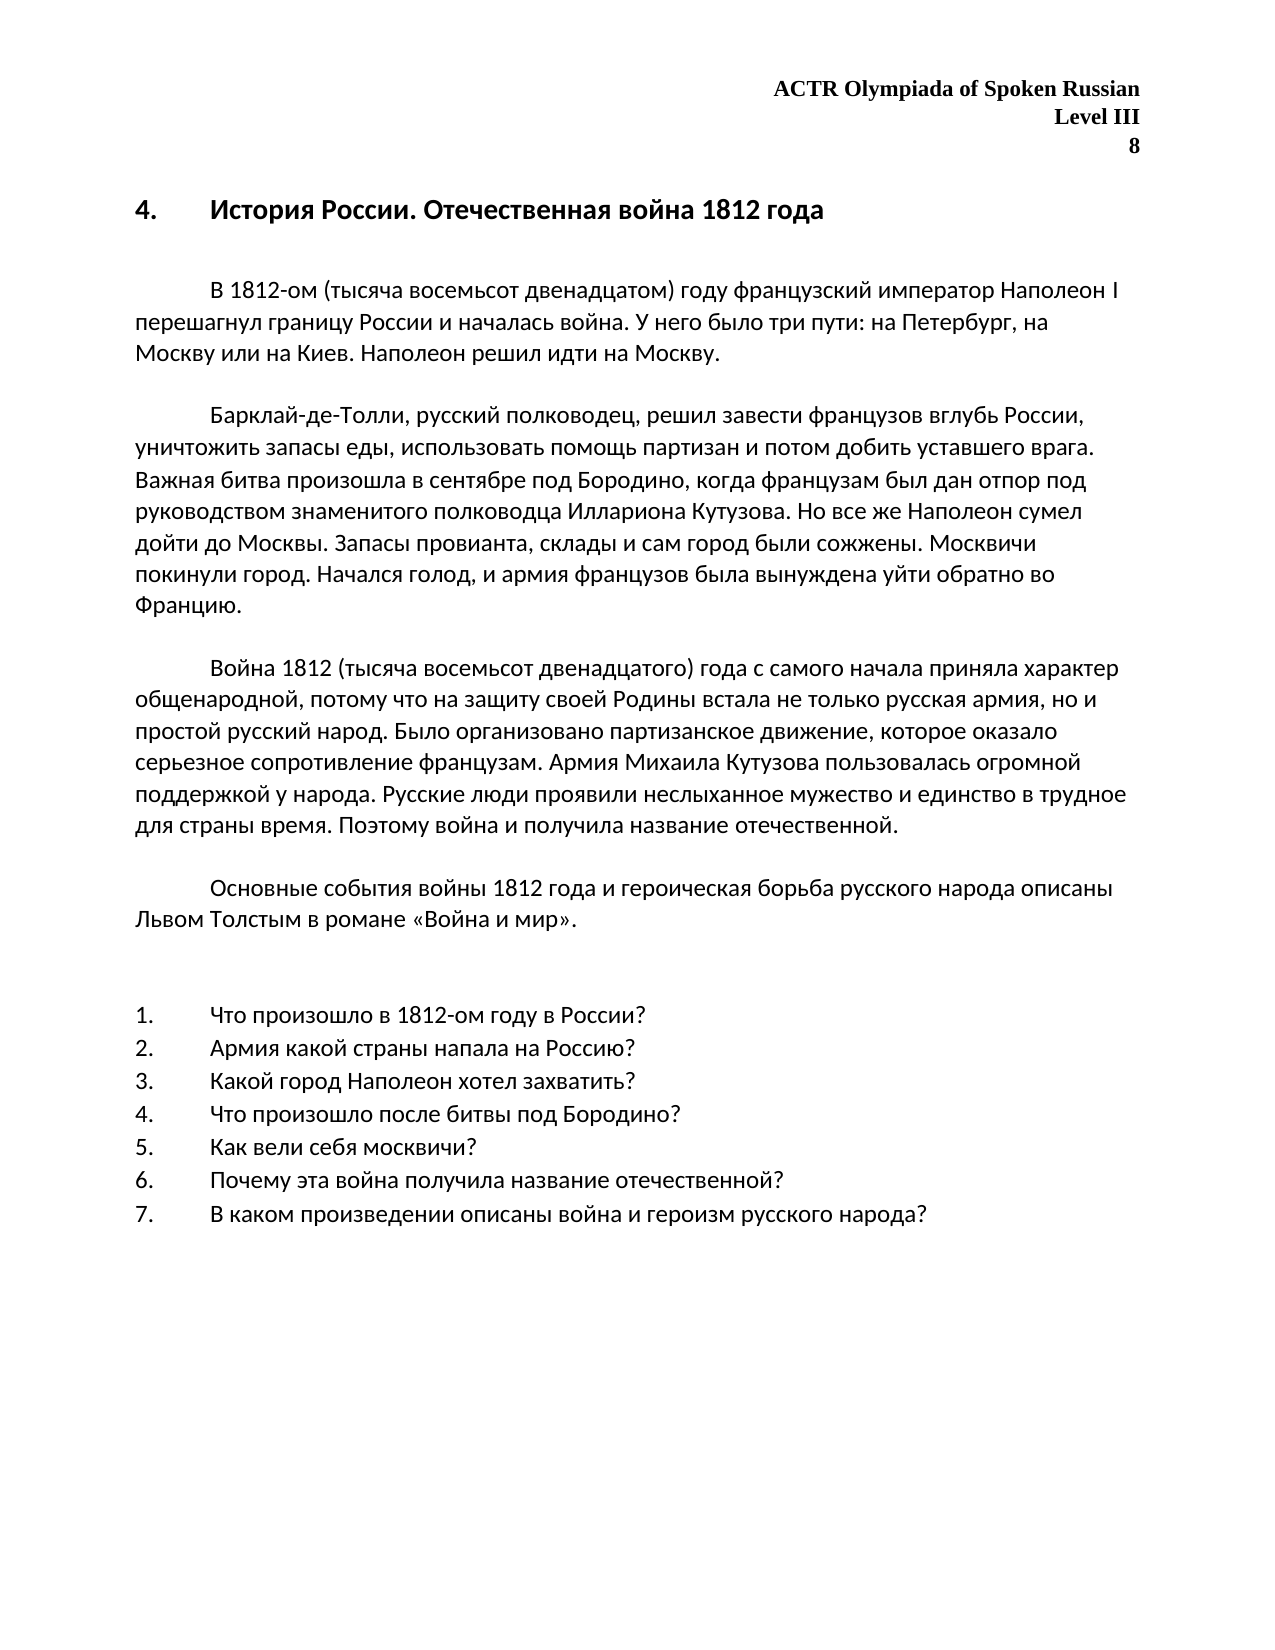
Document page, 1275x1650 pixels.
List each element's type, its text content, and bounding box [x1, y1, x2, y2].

text Война 1812 (тысяча восемьсот двенадцатого) года с самого начала приняла характер общенародной, потому что на защиту своей Родины встала не только русская армия, но и простой русский народ. Было организовано партизанское движение, которое оказало серьезное сопротивление французам. Армия Михаила Кутузова пользовалась огромной поддержкой у народа. Русские люди проявили неслыханное мужество и единство в трудное для страны время. Поэтому война и получила название отечественной. [135, 652, 1130, 869]
text 6. Почему эта война получила название отечественной? [135, 1164, 1130, 1195]
text 4. Что произошло после битвы под Бородино? [135, 1098, 1130, 1129]
text Основные события войны 1812 года и героическая борьба русского народа описаны Львом Толстым в романе «Война и мир». [135, 872, 1130, 963]
text В 1812-ом (тысяча восемьсот двенадцатом) году французский император Наполеон I перешагнул границу России и началась война. У него было три пути: на Петербург, на Москву или на Киев. Наполеон решил идти на Москву. [135, 274, 1130, 397]
text Важная битва произошла в сентябре под Бородино, когда французам был дан отпор под руководством знаменитого полководца Иллариона Кутузова. Но все же Наполеон сумел дойти до Москвы. Запасы провианта, склады и сам город были сожжены. Москвичи покинули город. Начался голод, и армия французов была вынуждена уйти обратно во Францию. [135, 464, 1130, 650]
text 3. Какой город Наполеон хотел захватить? [135, 1065, 1130, 1096]
text Барклай-де-Толли, русский полководец, решил завести французов вглубь России, уничтожить запасы еды, использовать помощь партизан и потом добить уставшего врага. [135, 400, 1130, 462]
text 5. Как вели себя москвичи? [135, 1131, 1130, 1162]
text 7. В каком произведении описаны война и героизм русского народа? [135, 1198, 1130, 1228]
text 2. Армия какой страны напала на Россию? [135, 1032, 1130, 1063]
text 1. Что произошло в 1812-ом году в России? [135, 999, 1130, 1029]
text 4. История России. Отечественная война 1812 года [135, 191, 1140, 227]
